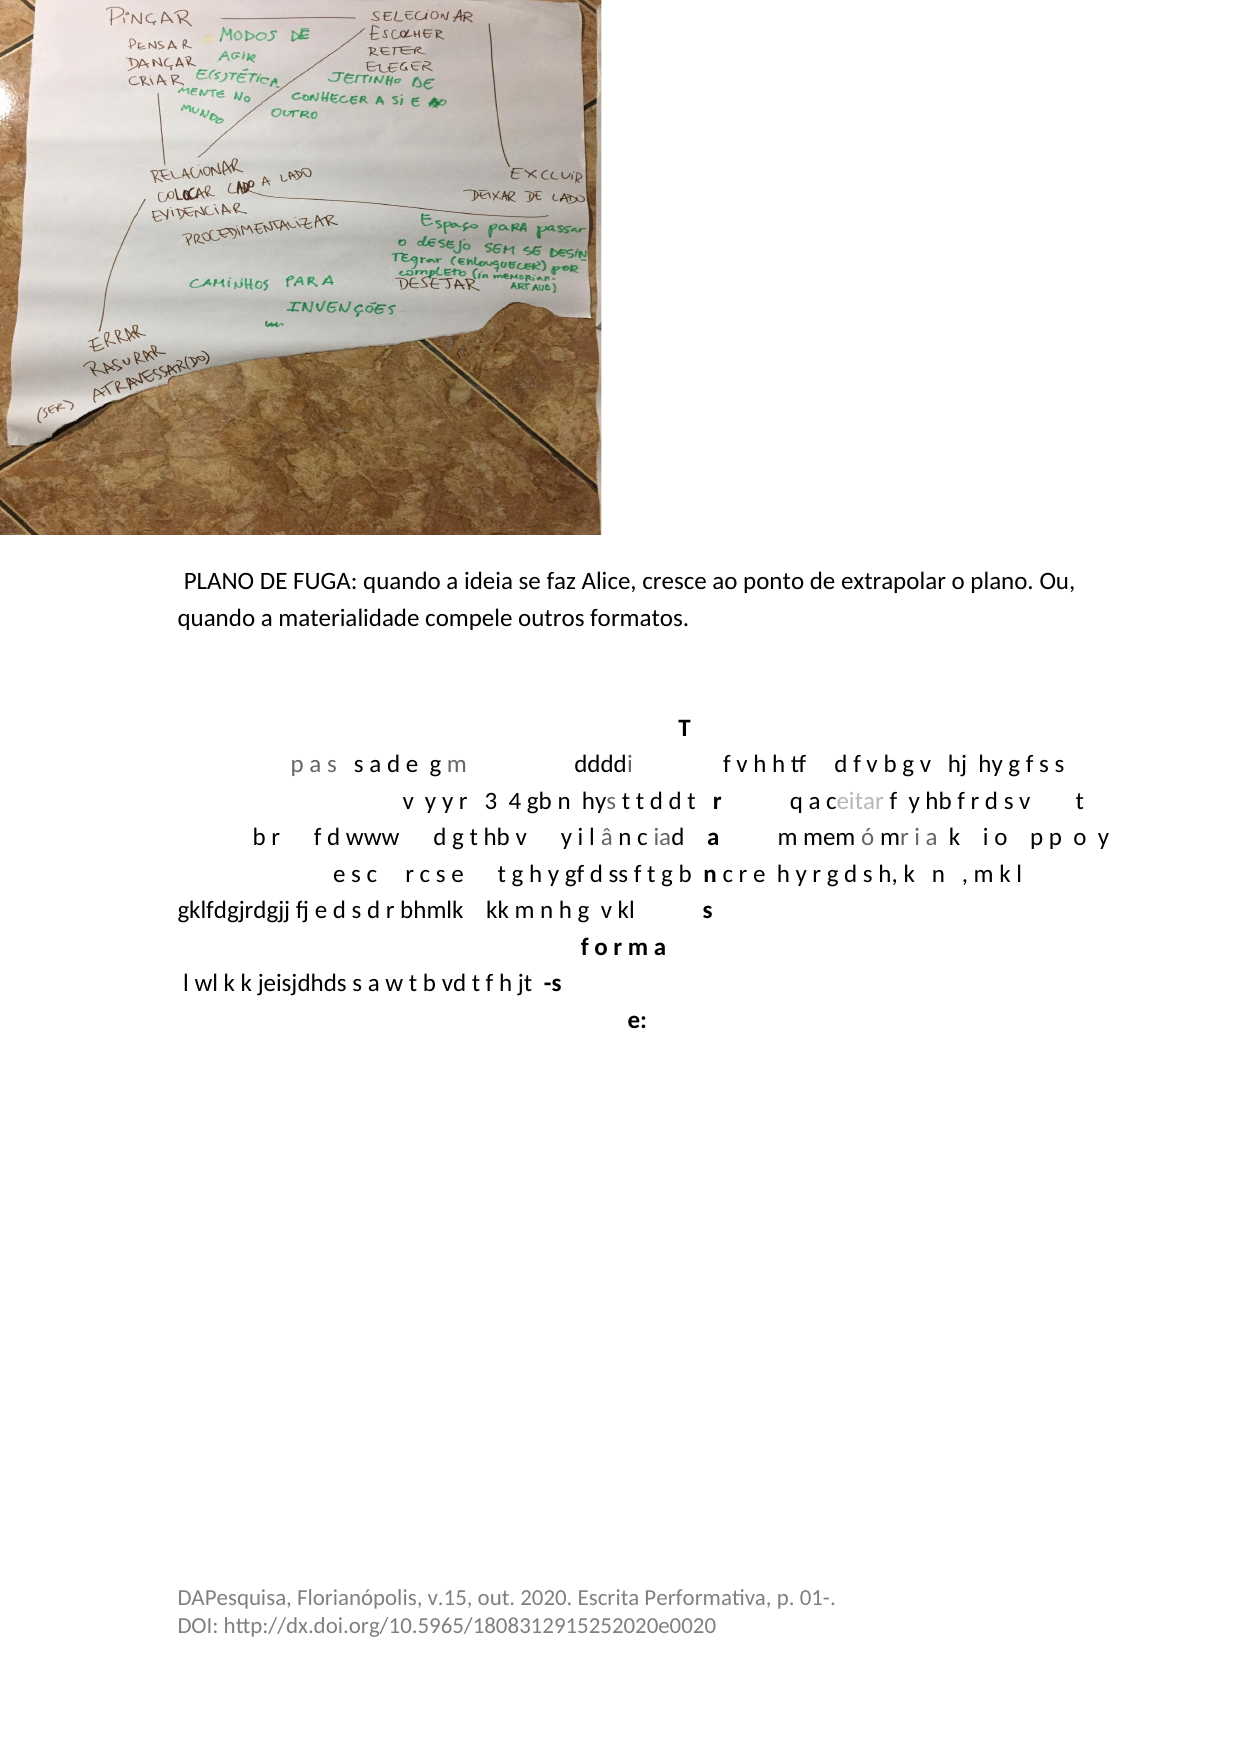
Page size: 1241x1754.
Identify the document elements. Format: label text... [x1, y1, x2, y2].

text PLANO DE FUGA: quando a ideia se faz Alice, cresce ao ponto de extrapolar o plano. Ou, quando a materialidade compele outros formatos. [177, 177, 1122, 632]
text T [177, 712, 1122, 742]
text b r f d www d g t hb v y i l â n c iad a m mem ó mr i a k i o p p o y [177, 821, 1122, 852]
text e s c r c s e t g h y gf d ss f t g b n c r e h y r g d s h, k n , m k l [177, 858, 1122, 888]
text p a s s a d e g m ddddi f v h h tf d f v b g v hj hy g f s s [177, 748, 1122, 779]
text e: [177, 1004, 1122, 1035]
text gklfdgjrdgjj fj e d s d r bhmlk kk m n h g v kl s [177, 894, 1122, 925]
text f o r m a [177, 931, 1122, 962]
text v y y r 3 4 gb n hys t t d d t r q a ceitar f y hb f r d s v t [177, 785, 1122, 815]
picture [0, 0, 602, 535]
text l wl k k jeisjdhds s a w t b vd t f h jt -s [177, 968, 1122, 998]
